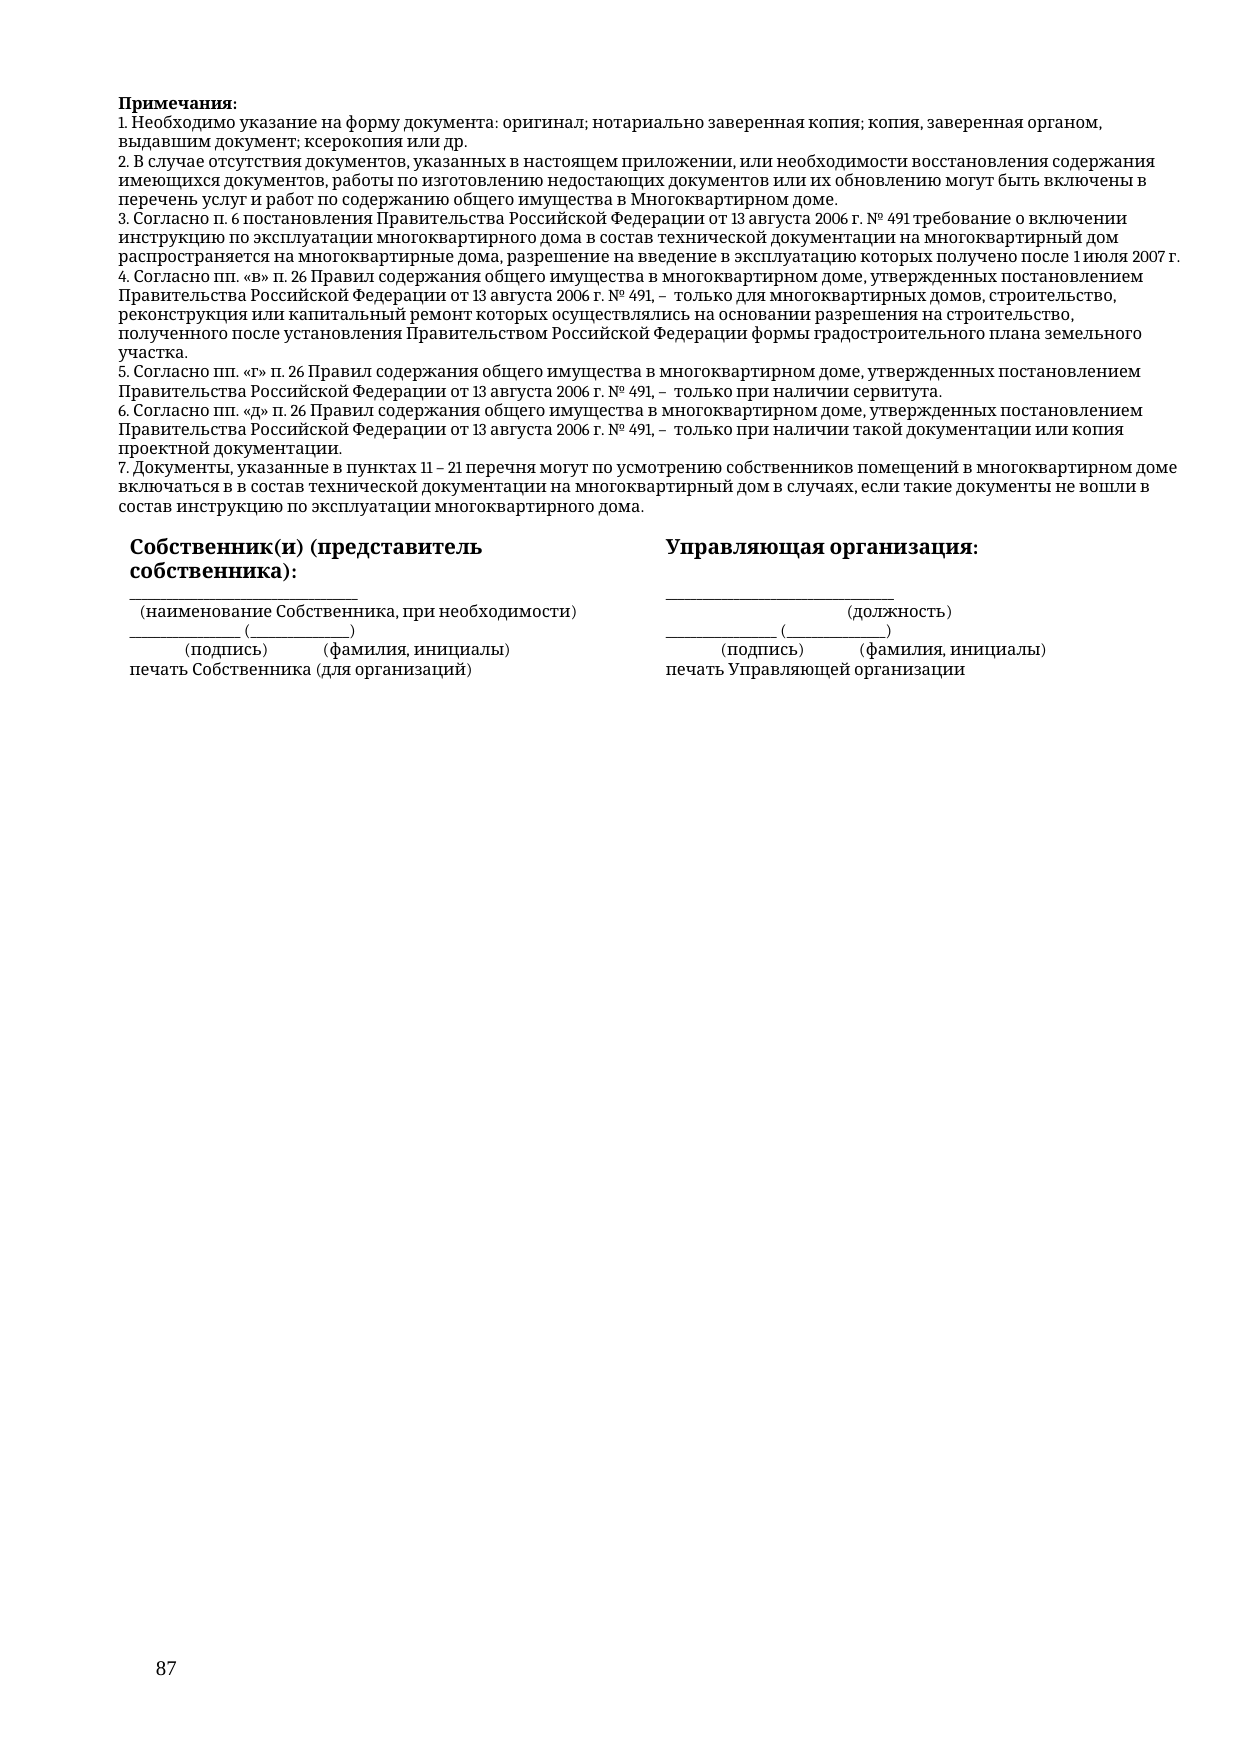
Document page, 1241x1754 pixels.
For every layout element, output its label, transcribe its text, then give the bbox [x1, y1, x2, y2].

text 3. Согласно п. 6 постановления Правительства Российской Федерации от 13 августа . № 491 требование о включении инструкцию по эксплуатации многоквартирного дома в состав технической документации на многоквартирный дом распространяется на многоквартирные дома, разрешение на введение в эксплуатацию которых получено после 1 июля . [118, 209, 1181, 267]
text 7. Документы, указанные в пунктах 11 – 21 перечня могут по усмотрению собственников помещений в многоквартирном доме включаться в в состав технической документации на многоквартирный дом в случаях, если такие документы не вошли в состав инструкцию по эксплуатации многоквартирного дома. [118, 459, 1181, 516]
text 2. В случае отсутствия документов, указанных в настоящем приложении, или необходимости восстановления содержания имеющихся документов, работы по изготовлению недостающих документов или их обновлению могут быть включены в перечень услуг и работ по содержанию общего имущества в Многоквартирном доме. [118, 152, 1181, 209]
text 6. Согласно пп. «д» п. 26 Правил содержания общего имущества в многоквартирном доме, утвержденных постановлением Правительства Российской Федерации от 13 августа . № 491, – только при наличии такой документации или копия проектной документации. [118, 401, 1181, 459]
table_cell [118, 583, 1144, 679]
text 4. Согласно пп. «в» п. 26 Правил содержания общего имущества в многоквартирном доме, утвержденных постановлением Правительства Российской Федерации от 13 августа . № 491, – только для многоквартирных домов, строительство, реконструкция или капитальный ремонт которых осуществлялись на основании разрешения на строительство, полученного после установления Правительством Российской Федерации формы градостроительного плана земельного участка. [118, 267, 1181, 363]
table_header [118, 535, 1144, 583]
text 1. Необходимо указание на форму документа: оригинал; нотариально заверенная копия; копия, заверенная органом, выдавшим документ; ксерокопия или др. [118, 114, 1181, 152]
text 5. Согласно пп. «г» п. 26 Правил содержания общего имущества в многоквартирном доме, утвержденных постановлением Правительства Российской Федерации от 13 августа . № 491, – только при наличии сервитута. [118, 363, 1181, 401]
text Примечания: [118, 94, 1181, 114]
